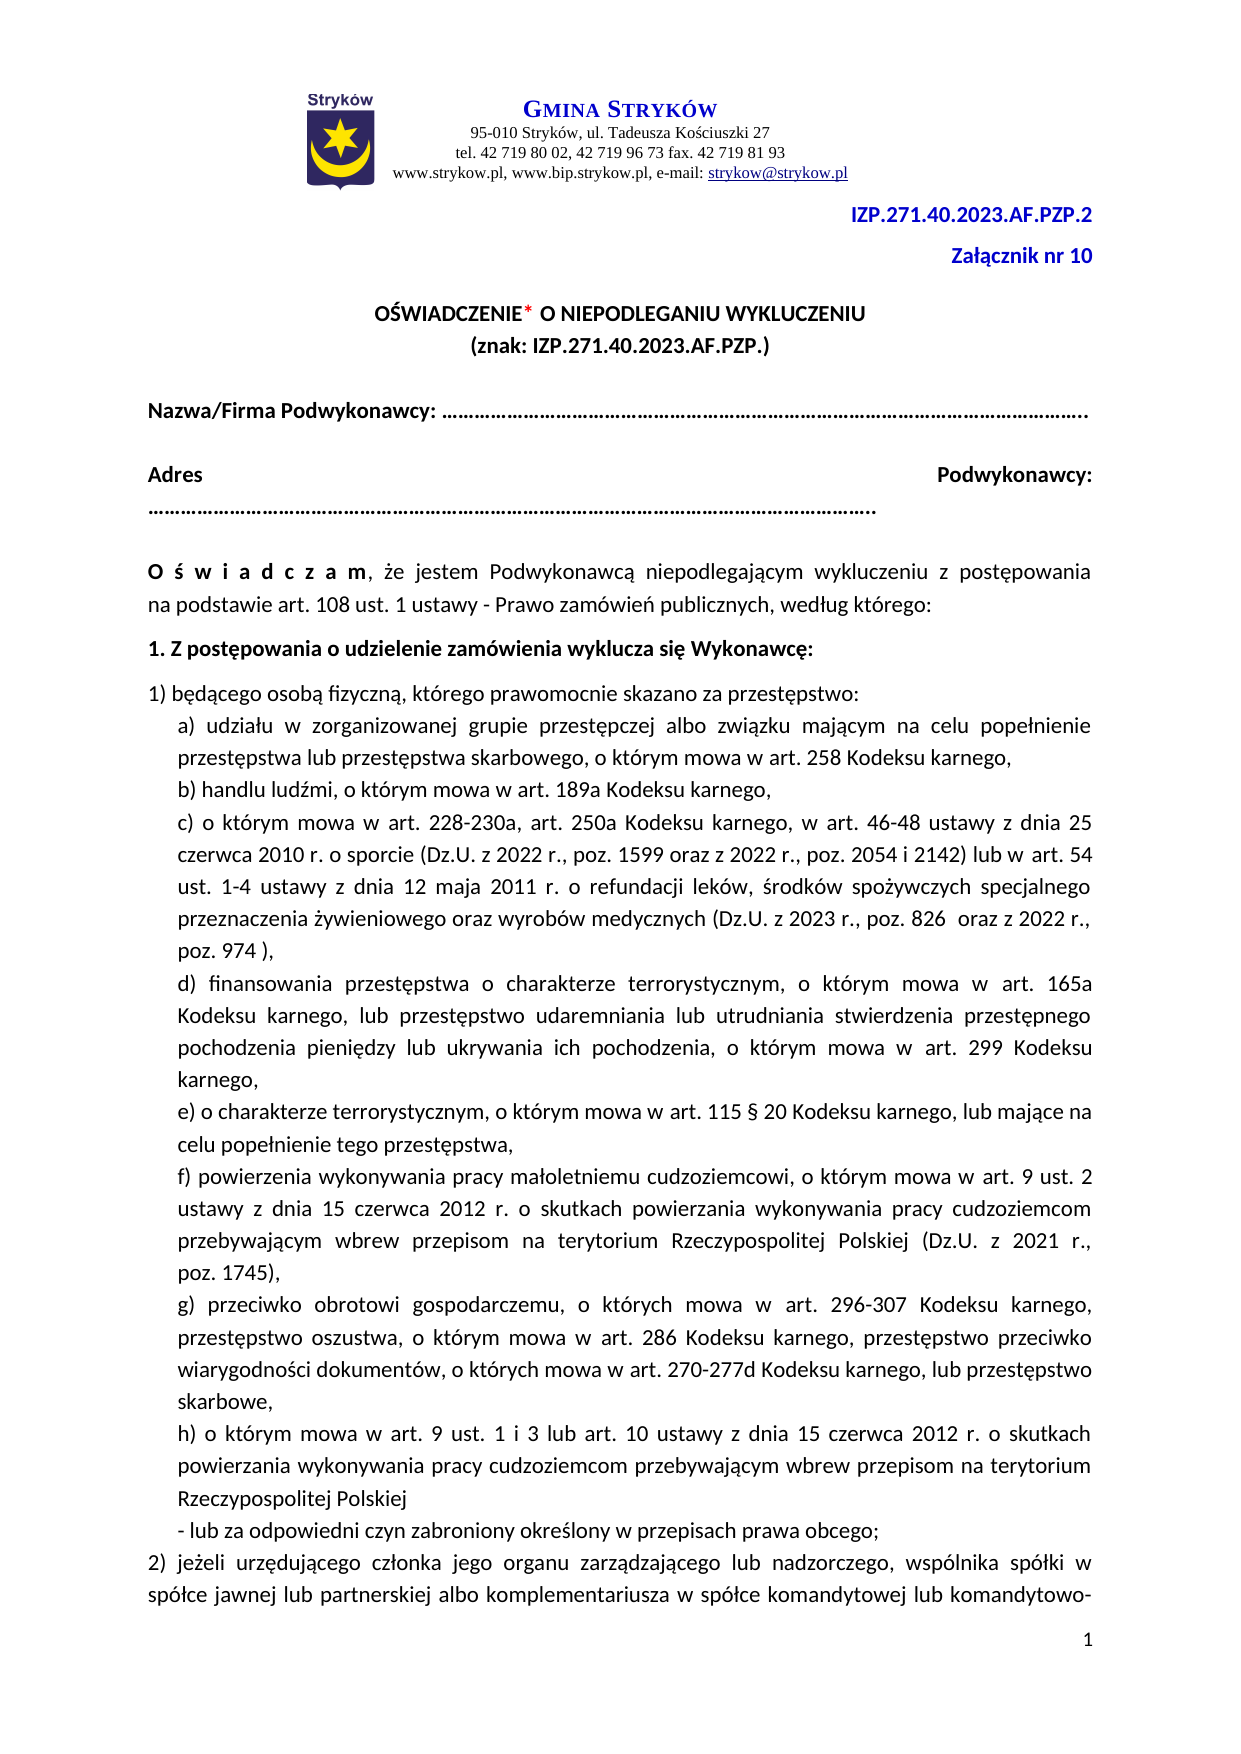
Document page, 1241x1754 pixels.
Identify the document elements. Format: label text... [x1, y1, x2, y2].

text 1) będącego osobą fizyczną, którego prawomocnie skazano za przestępstwo: [148, 679, 1093, 707]
text f) powierzenia wykonywania pracy małoletniemu cudzoziemcowi, o którym mowa w art. 9 ust. 2 ustawy z dnia 15 czerwca 2012 r. o skutkach powierzania wykonywania pracy cudzoziemcom przebywającym wbrew przepisom na terytorium Rzeczypospolitej Polskiej (Dz.U. z 2021 r., poz. 1745), [177, 1162, 1093, 1286]
text d) finansowania przestępstwa o charakterze terrorystycznym, o którym mowa w art. 165a Kodeksu karnego, lub przestępstwo udaremniania lub utrudniania stwierdzenia przestępnego pochodzenia pieniędzy lub ukrywania ich pochodzenia, o którym mowa w art. 299 Kodeksu karnego, [177, 969, 1093, 1093]
picture [307, 94, 375, 191]
text 1. Z postępowania o udzielenie zamówienia wyklucza się Wykonawcę: [148, 634, 1093, 662]
text h) o którym mowa w art. 9 ust. 1 i 3 lub art. 10 ustawy z dnia 15 czerwca 2012 r. o skutkach powierzania wykonywania pracy cudzoziemcom przebywającym wbrew przepisom na terytorium Rzeczypospolitej Polskiej [177, 1419, 1093, 1512]
text c) o którym mowa w art. 228-230a, art. 250a Kodeksu karnego, w art. 46-48 ustawy z dnia 25 czerwca 2010 r. o sporcie (Dz.U. z 2022 r., poz. 1599 oraz z 2022 r., poz. 2054 i 2142) lub w art. 54 ust. 1-4 ustawy z dnia 12 maja 2011 r. o refundacji leków, środków spożywczych specjalnego przeznaczenia żywieniowego oraz wyrobów medycznych (Dz.U. z 2023 r., poz. 826 oraz z 2022 r., poz. 974 ), [177, 808, 1093, 964]
text Nazwa/Firma Podwykonawcy: ……………………………………………………………………………………………………….. [148, 396, 1093, 424]
text e) o charakterze terrorystycznym, o którym mowa w art. 115 § 20 Kodeksu karnego, lub mające na celu popełnienie tego przestępstwa, [177, 1097, 1093, 1158]
text b) handlu ludźmi, o którym mowa w art. 189a Kodeksu karnego, [177, 776, 1093, 804]
text Adres Podwykonawcy:…………………………………………………………………………………………………………………….. [148, 460, 1093, 520]
text (znak: IZP.271.40.2023.AF.PZP.) [148, 331, 1093, 359]
text - lub za odpowiedni czyn zabroniony określony w przepisach prawa obcego; [177, 1516, 1093, 1544]
text OŚWIADCZENIE* O NIEPODLEGANIU WYKLUCZENIU [148, 299, 1093, 327]
text g) przeciwko obrotowi gospodarczemu, o których mowa w art. 296-307 Kodeksu karnego, przestępstwo oszustwa, o którym mowa w art. 286 Kodeksu karnego, przestępstwo przeciwko wiarygodności dokumentów, o których mowa w art. 270-277d Kodeksu karnego, lub przestępstwo skarbowe, [177, 1291, 1093, 1415]
text Załącznik nr 10 [148, 241, 1093, 269]
text O ś w i a d c z a m, że jestem Podwykonawcą niepodlegającym wykluczeniu z postępowania na podstawie art. 108 ust. 1 ustawy - Prawo zamówień publicznych, według którego: [148, 557, 1093, 618]
text a) udziału w zorganizowanej grupie przestępczej albo związku mającym na celu popełnienie przestępstwa lub przestępstwa skarbowego, o którym mowa w art. 258 Kodeksu karnego, [177, 711, 1093, 771]
